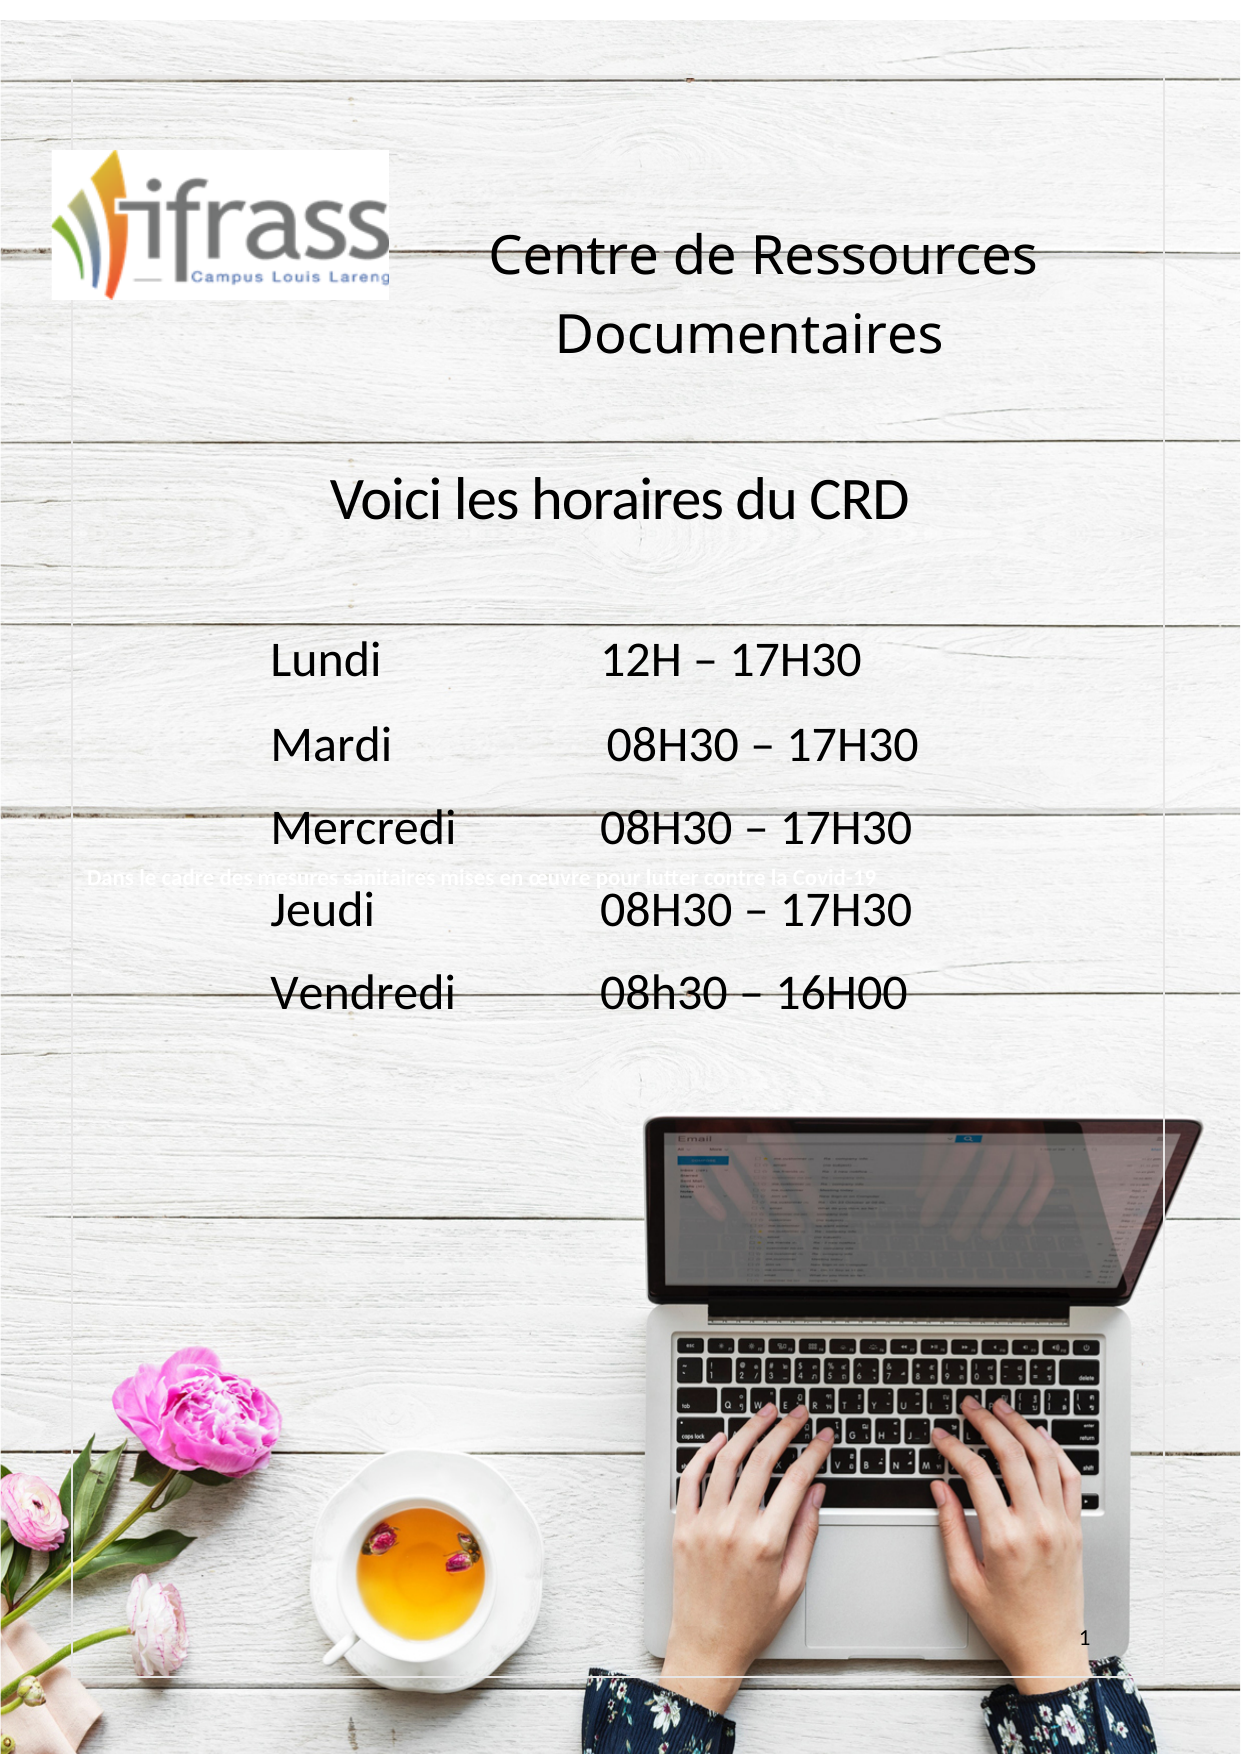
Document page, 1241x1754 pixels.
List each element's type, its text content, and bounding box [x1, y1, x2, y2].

text Lundi 12H – 17H30 [225, 628, 1090, 689]
text Centre de Ressources Documentaires [150, 216, 1090, 369]
text Vendredi 08h30 – 16H00 [225, 961, 1090, 1022]
text Mardi 08H30 – 17H30 [150, 713, 1090, 774]
text Mercredi 08H30 – 17H30 [150, 796, 1090, 857]
text Jeudi 08H30 – 17H30 [150, 878, 1090, 939]
picture [0, 20, 1241, 1754]
title Voici les horaires du CRD [150, 461, 1090, 534]
